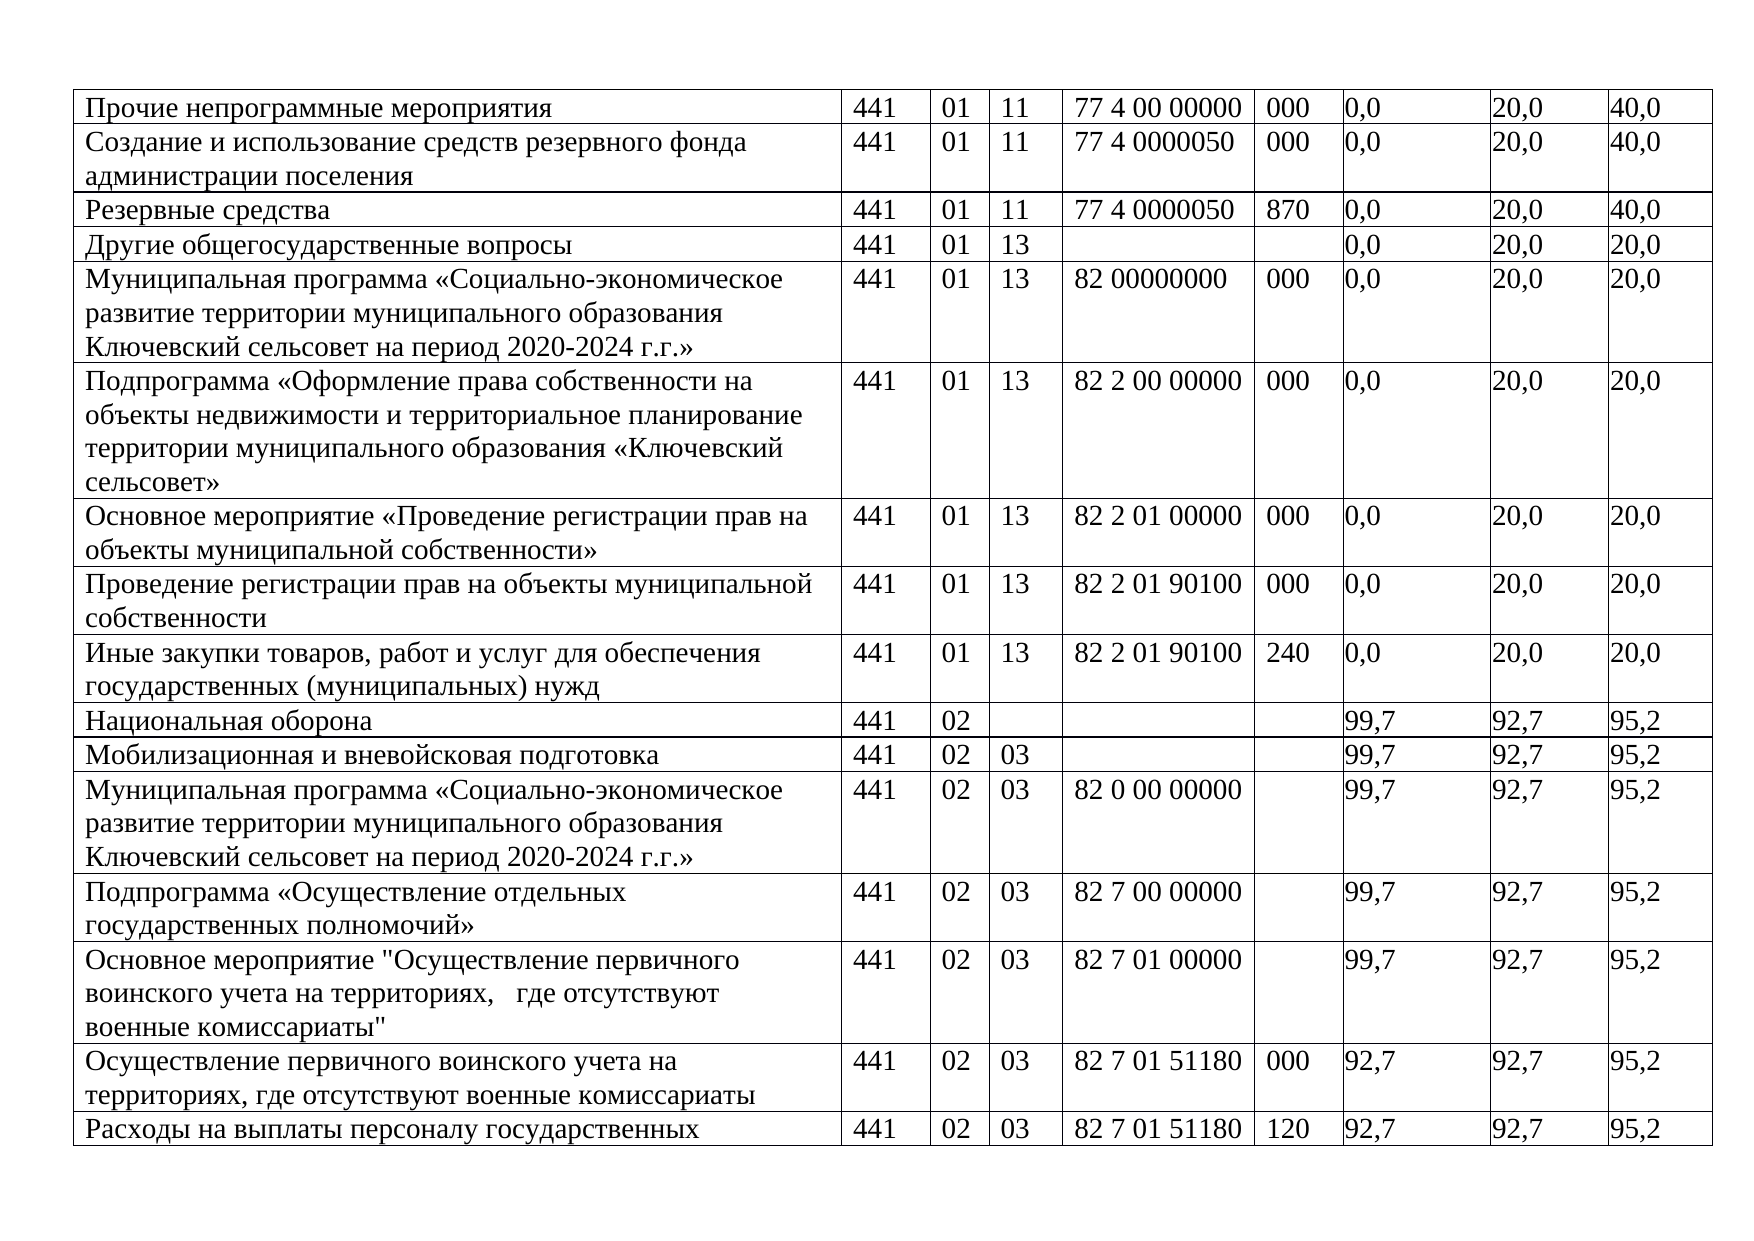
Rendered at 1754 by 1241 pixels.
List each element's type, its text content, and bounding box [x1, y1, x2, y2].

table_cell 01 [931, 90, 989, 123]
table_cell 11 [990, 90, 1062, 123]
table_cell 441 [842, 738, 930, 771]
table_cell 77 4 0000050 [1063, 124, 1254, 191]
table_cell [1255, 227, 1343, 261]
table_cell 20,0 [1491, 227, 1608, 261]
table_cell 20,0 [1609, 499, 1712, 566]
table_cell 0,0 [1344, 363, 1490, 497]
table_cell 870 [1255, 193, 1343, 226]
table_cell 000 [1255, 1044, 1343, 1111]
table_cell 441 [842, 1044, 930, 1111]
table_cell 120 [1255, 1112, 1343, 1145]
table_cell 441 [842, 124, 930, 191]
table_cell 0,0 [1344, 227, 1490, 261]
table_cell 000 [1255, 363, 1343, 497]
table_cell 95,2 [1609, 772, 1712, 873]
table_cell 000 [1255, 499, 1343, 566]
table_cell [1063, 703, 1254, 736]
table_cell 01 [931, 193, 989, 226]
table_cell 92,7 [1491, 1044, 1608, 1111]
table_cell 82 2 01 90100 [1063, 567, 1254, 634]
table_cell 13 [990, 567, 1062, 634]
table_cell 20,0 [1491, 567, 1608, 634]
table_cell 03 [990, 738, 1062, 771]
table_cell 82 0 00 00000 [1063, 772, 1254, 873]
table_cell 82 00000000 [1063, 262, 1254, 362]
table_cell 82 7 00 00000 [1063, 874, 1254, 941]
table_cell 441 [842, 363, 930, 497]
table_cell Прочие непрограммные мероприятия [74, 90, 841, 123]
table_cell 441 [842, 567, 930, 634]
table_cell 02 [931, 1112, 989, 1145]
table_cell 02 [931, 942, 989, 1042]
table_cell 0,0 [1344, 90, 1490, 123]
table_cell 82 2 00 00000 [1063, 363, 1254, 497]
table_cell 0,0 [1344, 193, 1490, 226]
table_cell 000 [1255, 90, 1343, 123]
table_cell [1255, 738, 1343, 771]
table_cell [990, 703, 1062, 736]
table_cell 000 [1255, 124, 1343, 191]
table_cell 441 [842, 262, 930, 362]
table_cell [1255, 772, 1343, 873]
table_cell 20,0 [1491, 124, 1608, 191]
table_cell Основное мероприятие «Проведение регистрации прав на объекты муниципальной собственности» [74, 499, 841, 566]
table_cell [1255, 942, 1343, 1042]
table_cell 95,2 [1609, 874, 1712, 941]
table_cell 11 [990, 124, 1062, 191]
table_cell Резервные средства [74, 193, 841, 226]
table_cell 82 7 01 51180 [1063, 1112, 1254, 1145]
table_cell 02 [931, 1044, 989, 1111]
table_cell 99,7 [1344, 874, 1490, 941]
table_cell Национальная оборона [74, 703, 841, 736]
table_cell 77 4 00 00000 [1063, 90, 1254, 123]
table_cell 441 [842, 90, 930, 123]
table_cell 441 [842, 703, 930, 736]
table_cell 02 [931, 874, 989, 941]
table_cell 03 [990, 1044, 1062, 1111]
table_cell 20,0 [1609, 363, 1712, 497]
table_cell 13 [990, 635, 1062, 702]
table_cell 99,7 [1344, 772, 1490, 873]
table_cell 02 [931, 703, 989, 736]
table_cell 01 [931, 363, 989, 497]
table_cell 92,7 [1491, 1112, 1608, 1145]
table_cell 0,0 [1344, 262, 1490, 362]
table_cell Мобилизационная и вневойсковая подготовка [74, 738, 841, 771]
table_cell 03 [990, 1112, 1062, 1145]
table_cell 40,0 [1609, 124, 1712, 191]
table_cell 99,7 [1344, 703, 1490, 736]
table_cell Проведение регистрации прав на объекты муниципальной собственности [74, 567, 841, 634]
table_cell 82 2 01 90100 [1063, 635, 1254, 702]
table_cell 92,7 [1491, 874, 1608, 941]
table_cell 20,0 [1491, 363, 1608, 497]
table_cell 0,0 [1344, 124, 1490, 191]
table_cell Муниципальная программа «Социально-экономическое развитие территории муниципального образования Ключевский сельсовет на период 2020-2024 г.г.» [74, 262, 841, 362]
table_cell 03 [990, 772, 1062, 873]
table_cell 441 [842, 499, 930, 566]
table_cell 441 [842, 874, 930, 941]
table_cell 82 7 01 00000 [1063, 942, 1254, 1042]
table_cell 92,7 [1344, 1112, 1490, 1145]
table_cell 20,0 [1609, 635, 1712, 702]
table_cell 99,7 [1344, 738, 1490, 771]
table_cell 95,2 [1609, 942, 1712, 1042]
table_cell Осуществление первичного воинского учета на территориях, где отсутствуют военные комиссариаты [74, 1044, 841, 1111]
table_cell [74, 1112, 841, 1145]
table_cell 01 [931, 499, 989, 566]
table_cell 441 [842, 942, 930, 1042]
table_cell 20,0 [1491, 635, 1608, 702]
table_cell 95,2 [1609, 703, 1712, 736]
table_cell 01 [931, 124, 989, 191]
table_cell 82 2 01 00000 [1063, 499, 1254, 566]
table_cell 0,0 [1344, 499, 1490, 566]
table_cell 40,0 [1609, 90, 1712, 123]
table_cell 441 [842, 227, 930, 261]
table_cell [1255, 874, 1343, 941]
table_cell 000 [1255, 567, 1343, 634]
table_cell 03 [990, 942, 1062, 1042]
table_cell 95,2 [1609, 1112, 1712, 1145]
table_cell 01 [931, 262, 989, 362]
table_cell Иные закупки товаров, работ и услуг для обеспечения государственных (муниципальных) нужд [74, 635, 841, 702]
table_cell 20,0 [1609, 567, 1712, 634]
table_cell 92,7 [1491, 942, 1608, 1042]
table_cell [1063, 738, 1254, 771]
table_cell 20,0 [1609, 262, 1712, 362]
table_cell 0,0 [1344, 567, 1490, 634]
table_cell 441 [842, 193, 930, 226]
table_cell 20,0 [1491, 262, 1608, 362]
table_cell 01 [931, 635, 989, 702]
table_cell Подпрограмма «Оформление права собственности на объекты недвижимости и территориальное планирование территории муниципального образования «Ключевский сельсовет» [74, 363, 841, 497]
table_cell 20,0 [1609, 227, 1712, 261]
table_cell [1063, 227, 1254, 261]
table_cell 13 [990, 499, 1062, 566]
table_cell 240 [1255, 635, 1343, 702]
table_cell 441 [842, 635, 930, 702]
table_cell 03 [990, 874, 1062, 941]
table_cell 95,2 [1609, 1044, 1712, 1111]
table_cell 13 [990, 262, 1062, 362]
table_cell 20,0 [1491, 499, 1608, 566]
table_cell 13 [990, 363, 1062, 497]
table_cell 99,7 [1344, 942, 1490, 1042]
table_cell 20,0 [1491, 90, 1608, 123]
table_cell 02 [931, 738, 989, 771]
table_cell 92,7 [1491, 703, 1608, 736]
table_cell Подпрограмма «Осуществление отдельных государственных полномочий» [74, 874, 841, 941]
table_cell 000 [1255, 262, 1343, 362]
table_cell [1255, 703, 1343, 736]
table_cell Муниципальная программа «Социально-экономическое развитие территории муниципального образования Ключевский сельсовет на период 2020-2024 г.г.» [74, 772, 841, 873]
table_cell 441 [842, 772, 930, 873]
table_cell 20,0 [1491, 193, 1608, 226]
table_cell 441 [842, 1112, 930, 1145]
table_cell Основное мероприятие "Осуществление первичного воинского учета на территориях, где отсутствуют военные комиссариаты" [74, 942, 841, 1042]
table_cell 92,7 [1491, 772, 1608, 873]
table_cell 92,7 [1491, 738, 1608, 771]
table_cell 11 [990, 193, 1062, 226]
table_cell 13 [990, 227, 1062, 261]
table_cell 40,0 [1609, 193, 1712, 226]
table_cell 01 [931, 227, 989, 261]
table_cell 0,0 [1344, 635, 1490, 702]
table_cell 82 7 01 51180 [1063, 1044, 1254, 1111]
table_cell 92,7 [1344, 1044, 1490, 1111]
table_cell 01 [931, 567, 989, 634]
table_cell Другие общегосударственные вопросы [74, 227, 841, 261]
table_cell Создание и использование средств резервного фонда администрации поселения [74, 124, 841, 191]
table_cell 95,2 [1609, 738, 1712, 771]
table_cell 77 4 0000050 [1063, 193, 1254, 226]
table_cell 02 [931, 772, 989, 873]
